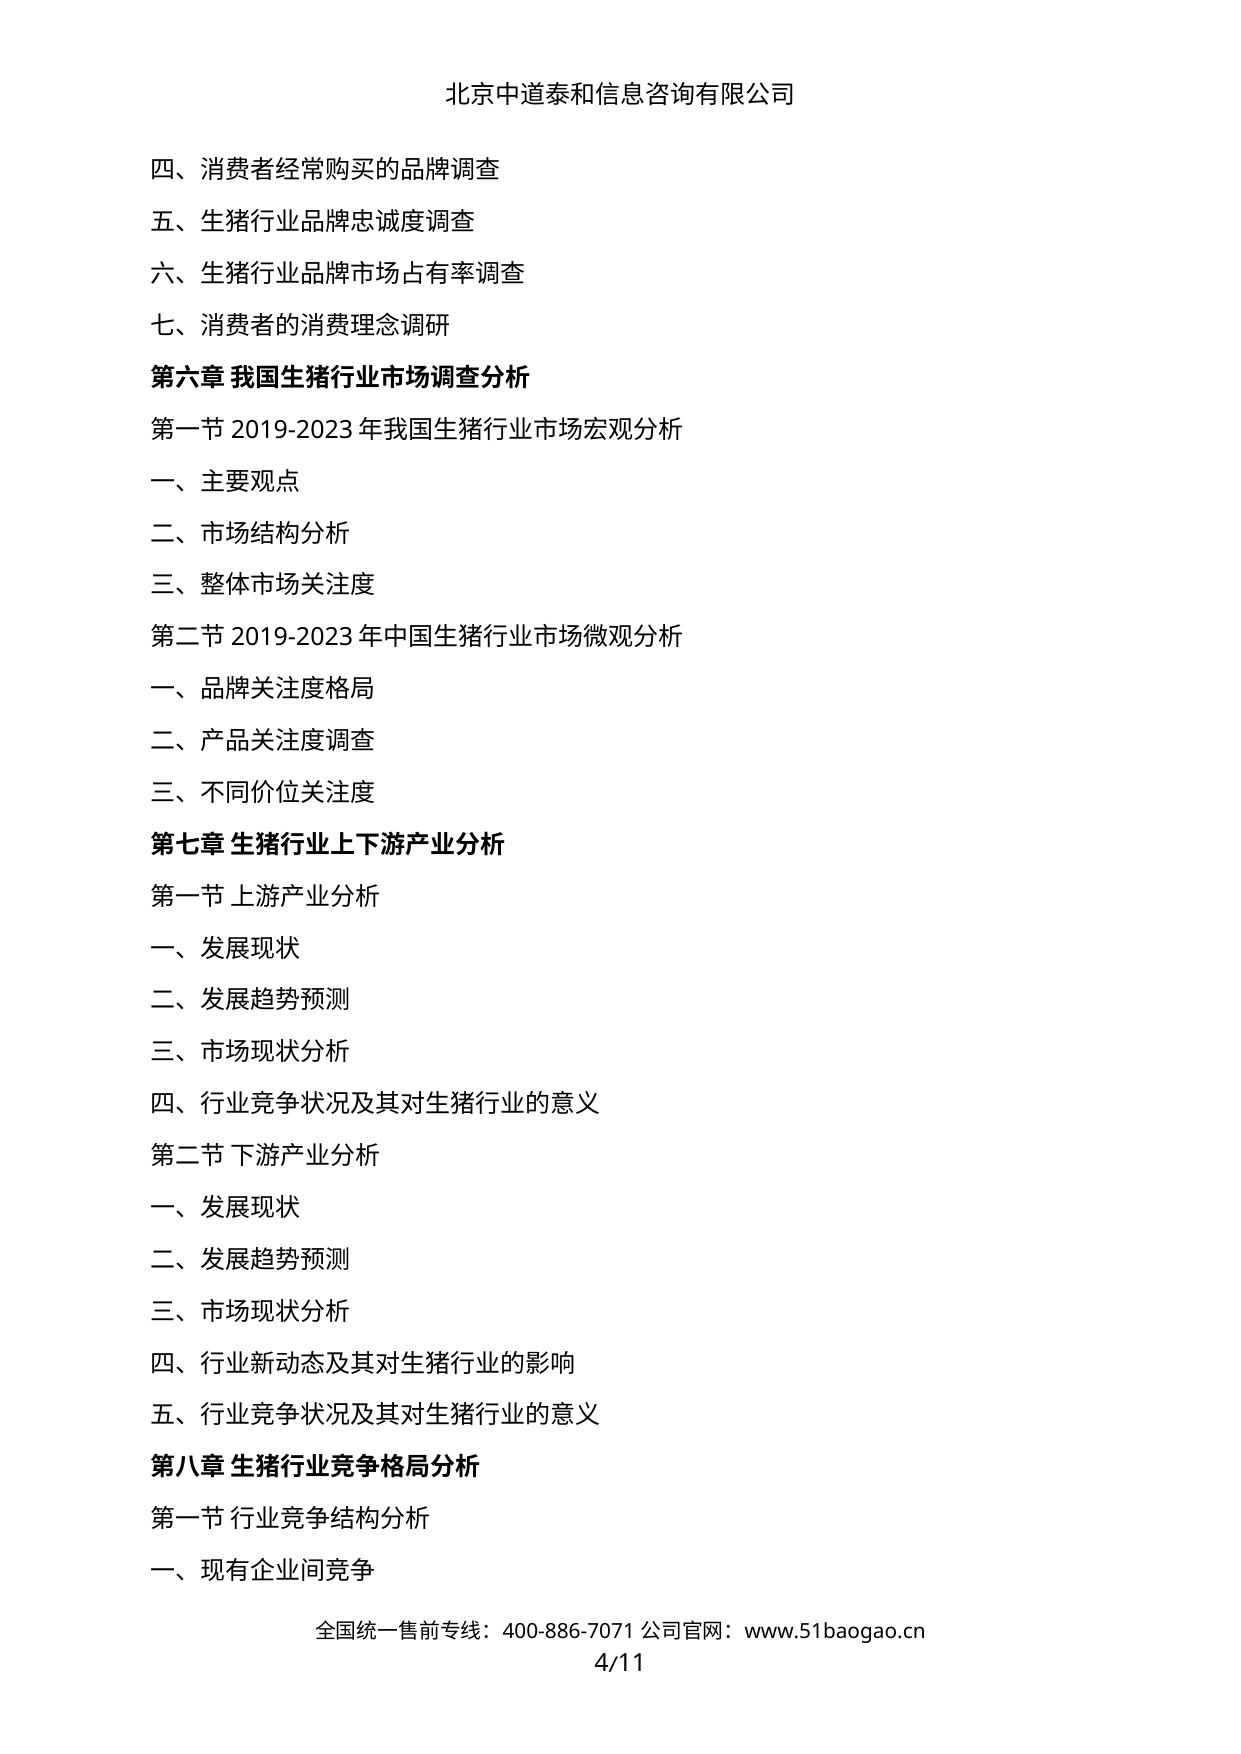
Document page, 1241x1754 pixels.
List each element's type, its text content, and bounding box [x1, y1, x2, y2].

text 第二节 下游产业分析 [150, 1136, 1090, 1172]
text 第八章 生猪行业竞争格局分析 [150, 1447, 1090, 1483]
text 二、发展趋势预测 [150, 1239, 1090, 1276]
text 七、消费者的消费理念调研 [150, 306, 1090, 342]
text 第六章 我国生猪行业市场调查分析 [150, 357, 1090, 394]
text 第一节 2019-2023年我国生猪行业市场宏观分析 [150, 409, 1090, 446]
text 一、现有企业间竞争 [150, 1551, 1090, 1587]
text 四、行业竞争状况及其对生猪行业的意义 [150, 1084, 1090, 1120]
text 第一节 行业竞争结构分析 [150, 1499, 1090, 1535]
text 一、品牌关注度格局 [150, 669, 1090, 705]
text 第二节 2019-2023年中国生猪行业市场微观分析 [150, 617, 1090, 653]
text 一、发展现状 [150, 928, 1090, 964]
text 五、行业竞争状况及其对生猪行业的意义 [150, 1395, 1090, 1431]
text 三、不同价位关注度 [150, 772, 1090, 809]
text 三、市场现状分析 [150, 1032, 1090, 1068]
text 二、产品关注度调查 [150, 721, 1090, 757]
text 一、发展现状 [150, 1187, 1090, 1224]
text 第一节 上游产业分析 [150, 876, 1090, 912]
text 六、生猪行业品牌市场占有率调查 [150, 254, 1090, 290]
text 二、市场结构分析 [150, 513, 1090, 549]
text 三、整体市场关注度 [150, 565, 1090, 601]
text 三、市场现状分析 [150, 1291, 1090, 1327]
text 四、消费者经常购买的品牌调查 [150, 150, 1090, 186]
text 二、发展趋势预测 [150, 980, 1090, 1016]
text 一、主要观点 [150, 461, 1090, 497]
text 四、行业新动态及其对生猪行业的影响 [150, 1343, 1090, 1379]
text 第七章 生猪行业上下游产业分析 [150, 824, 1090, 861]
text 五、生猪行业品牌忠诚度调查 [150, 202, 1090, 238]
